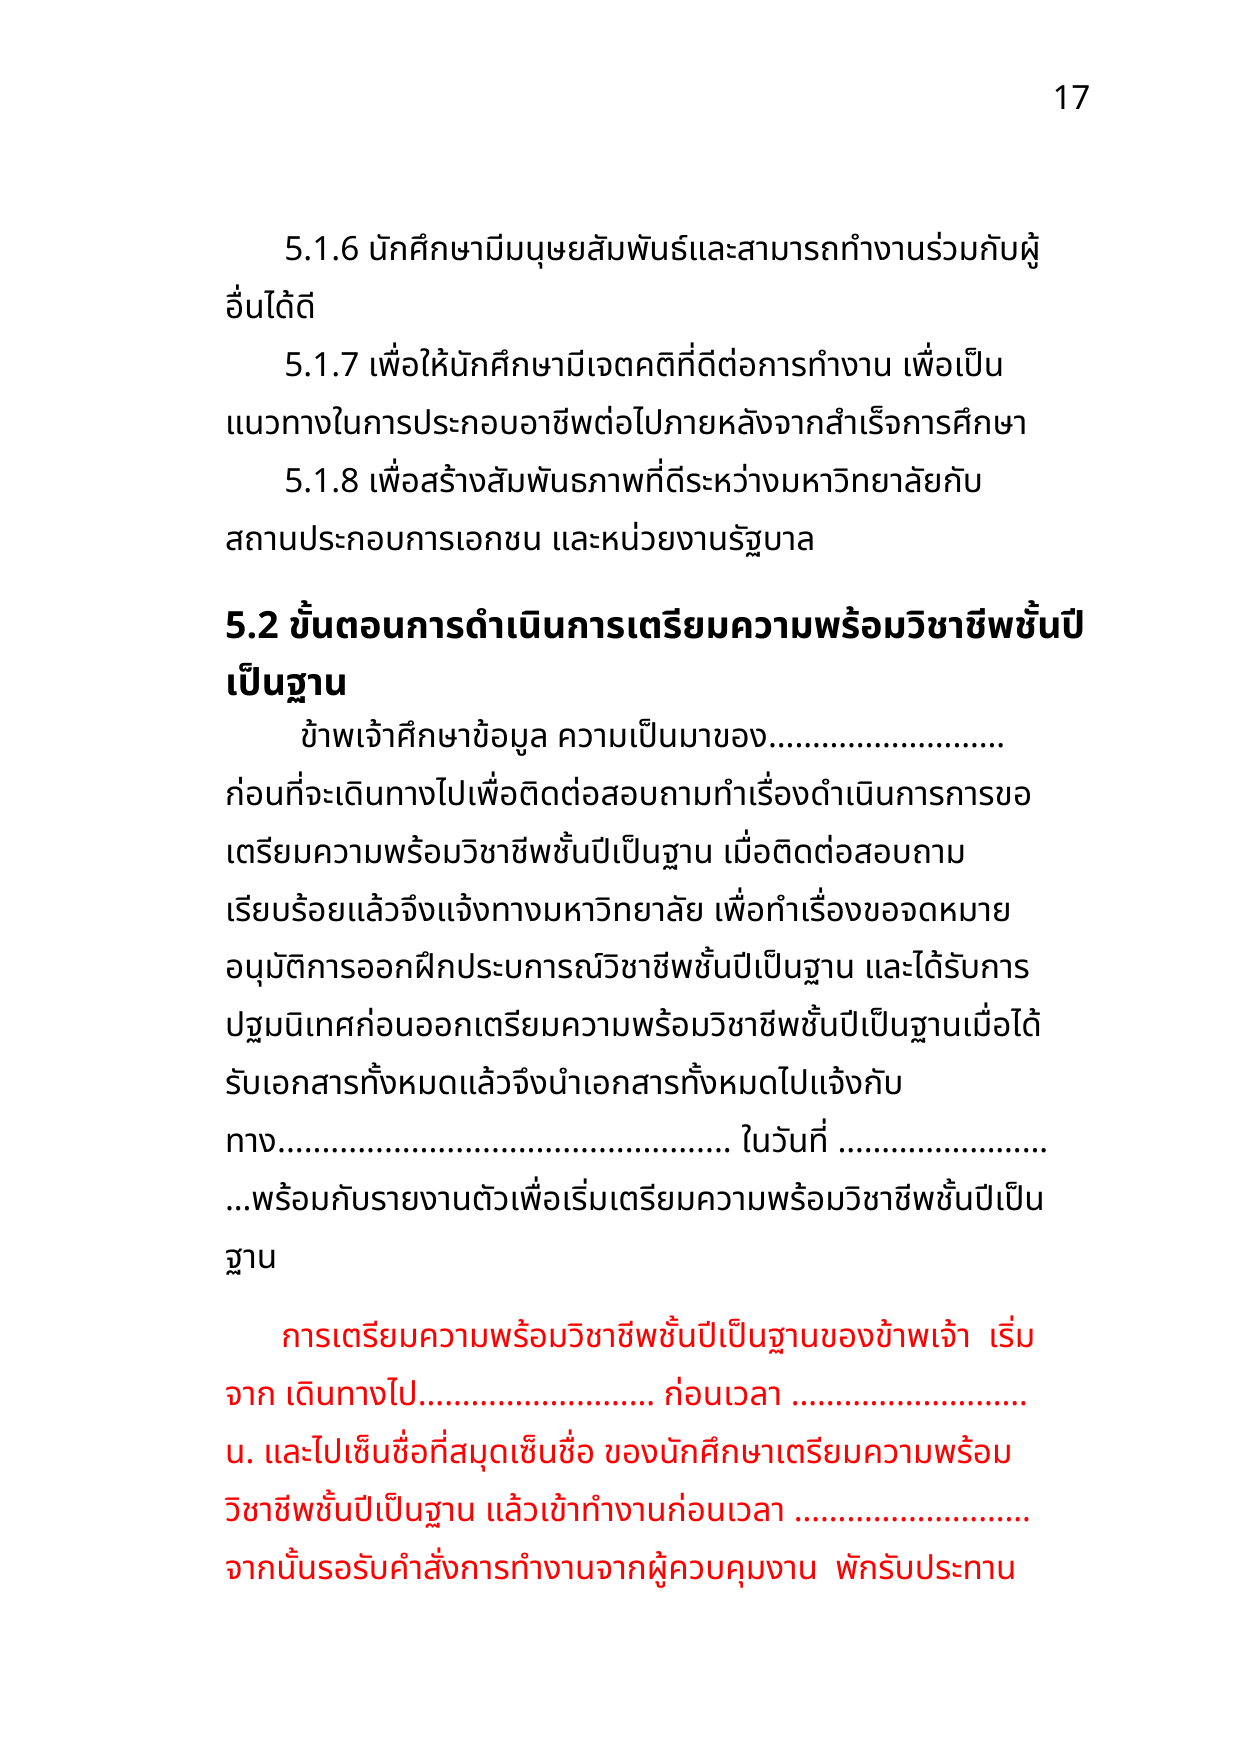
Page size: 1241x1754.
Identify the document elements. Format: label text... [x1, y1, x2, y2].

text ข้าพเจ้าศึกษาข้อมูล ความเป็นมาของ………………………ก่อนที่จะเดินทางไปเพื่อติดต่อสอบถามทำเรื่องดำเนินการการขอเตรียมความพร้อมวิชาชีพชั้นปีเป็นฐาน เมื่อติดต่อสอบถามเรียบร้อยแล้วจึงแจ้งทางมหาวิทยาลัย เพื่อทำเรื่องขอจดหมายอนุมัติการออกฝึกประบการณ์วิชาชีพชั้นปีเป็นฐาน และได้รับการปฐมนิเทศก่อนออกเตรียมความพร้อมวิชาชีพชั้นปีเป็นฐานเมื่อได้รับเอกสารทั้งหมดแล้วจึงนำเอกสารทั้งหมดไปแจ้งกับทาง................................................... ในวันที่ ………………………พร้อมกับรายงานตัวเพื่อเริ่มเตรียมความพร้อมวิชาชีพชั้นปีเป็นฐาน [225, 712, 1056, 1284]
text 5.1.7 เพื่อให้นักศึกษามีเจตคติที่ดีต่อการทำงาน เพื่อเป็นแนวทางในการประกอบอาชีพต่อไปภายหลังจากสำเร็จการศึกษา [225, 341, 1056, 449]
text 5.1.8 เพื่อสร้างสัมพันธภาพที่ดีระหว่างมหาวิทยาลัยกับสถานประกอบการเอกชน และหน่วยงานรัฐบาล [225, 457, 1056, 566]
text 5.1.6 นักศึกษามีมนุษยสัมพันธ์และสามารถทำงานร่วมกับผู้อื่นได้ดี [225, 225, 1056, 333]
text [225, 1312, 1056, 1594]
text 5.2 ขั้นตอนการดำเนินการเตรียมความพร้อมวิชาชีพชั้นปีเป็นฐาน [225, 598, 1090, 712]
